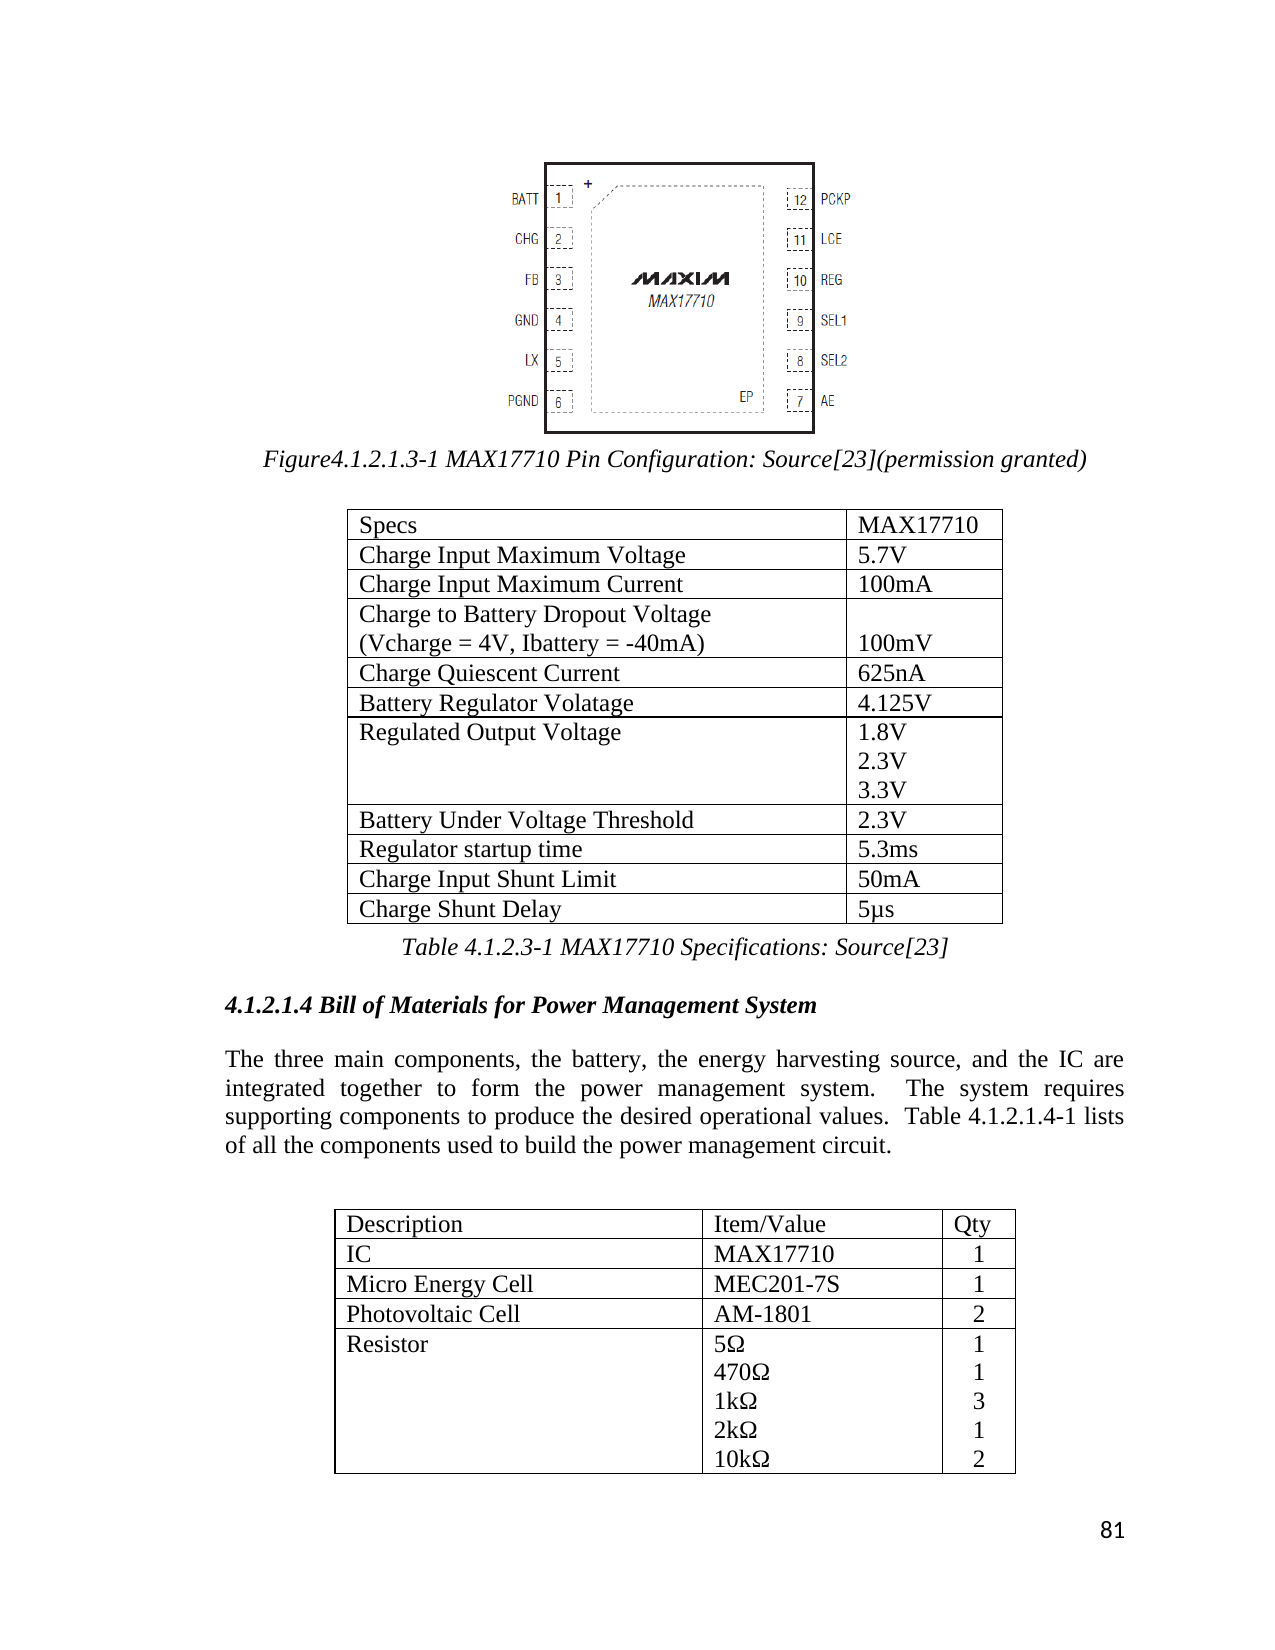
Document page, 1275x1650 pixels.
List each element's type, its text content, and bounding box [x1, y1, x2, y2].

table_cell 1 [943, 1269, 1015, 1298]
table_cell MEC201-7S [703, 1269, 942, 1298]
table_cell Charge Quiescent Current [348, 658, 846, 687]
table_cell Charge Input Maximum Voltage [348, 540, 846, 568]
picture [467, 150, 883, 444]
table_cell 100mV [847, 599, 1002, 657]
table_cell 50mA [847, 864, 1002, 893]
table_cell Regulator startup time [348, 835, 846, 863]
table_cell Battery Regulator Volatage [348, 688, 846, 716]
table_header Item/Value [703, 1210, 942, 1238]
table_cell IC [336, 1239, 702, 1268]
table_cell 5µs [847, 894, 1002, 923]
table_cell 4.125V [847, 688, 1002, 716]
table_cell 100mA [847, 570, 1002, 598]
table_cell 1 [943, 1239, 1015, 1268]
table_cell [703, 1329, 942, 1472]
table_cell Regulated Output Voltage [348, 718, 846, 804]
table_header Description [336, 1210, 702, 1238]
table_cell 2.3V [847, 805, 1002, 833]
table_cell 5.3ms [847, 835, 1002, 863]
table_cell AM-1801 [703, 1299, 942, 1328]
table_cell MAX17710 [703, 1239, 942, 1268]
table_cell Resistor [336, 1329, 702, 1472]
table_cell Charge to Battery Dropout Voltage (Vcharge = 4V, Ibattery = -40mA) [348, 599, 846, 657]
table_cell Micro Energy Cell [336, 1269, 702, 1298]
text Figure4.1.2.1.3-1 MAX17710 Pin Configuration: Source[23](permission granted) [225, 444, 1125, 472]
table_cell Charge Input Maximum Current [348, 570, 846, 598]
table_cell 1.8V 2.3V 3.3V [847, 718, 1002, 804]
table_cell 625nA [847, 658, 1002, 687]
table_cell Charge Shunt Delay [348, 894, 846, 923]
text The three main components, the battery, the energy harvesting source, and the IC are integrated together to form the power management system. The system requires supporting components to produce the desired operational values. Table 4.1.2.1.4-1 lists of all the components used to build the power management circuit. [225, 1044, 1125, 1159]
table_header Specs [348, 510, 846, 539]
table_cell Photovoltaic Cell [336, 1299, 702, 1328]
table_cell Charge Input Shunt Limit [348, 864, 846, 893]
table_cell Battery Under Voltage Threshold [348, 805, 846, 833]
text 4.1.2.1.4 Bill of Materials for Power Management System [225, 990, 1125, 1019]
table_cell 5.7V [847, 540, 1002, 568]
table_cell 2 [943, 1299, 1015, 1328]
text Table 4.1.2.3-1 MAX17710 Specifications: Source[23] [225, 932, 1125, 961]
table_header Qty [943, 1210, 1015, 1238]
table_header MAX17710 [847, 510, 1002, 539]
table_cell 1 1 3 1 2 1 4 1 4 [943, 1329, 1015, 1472]
